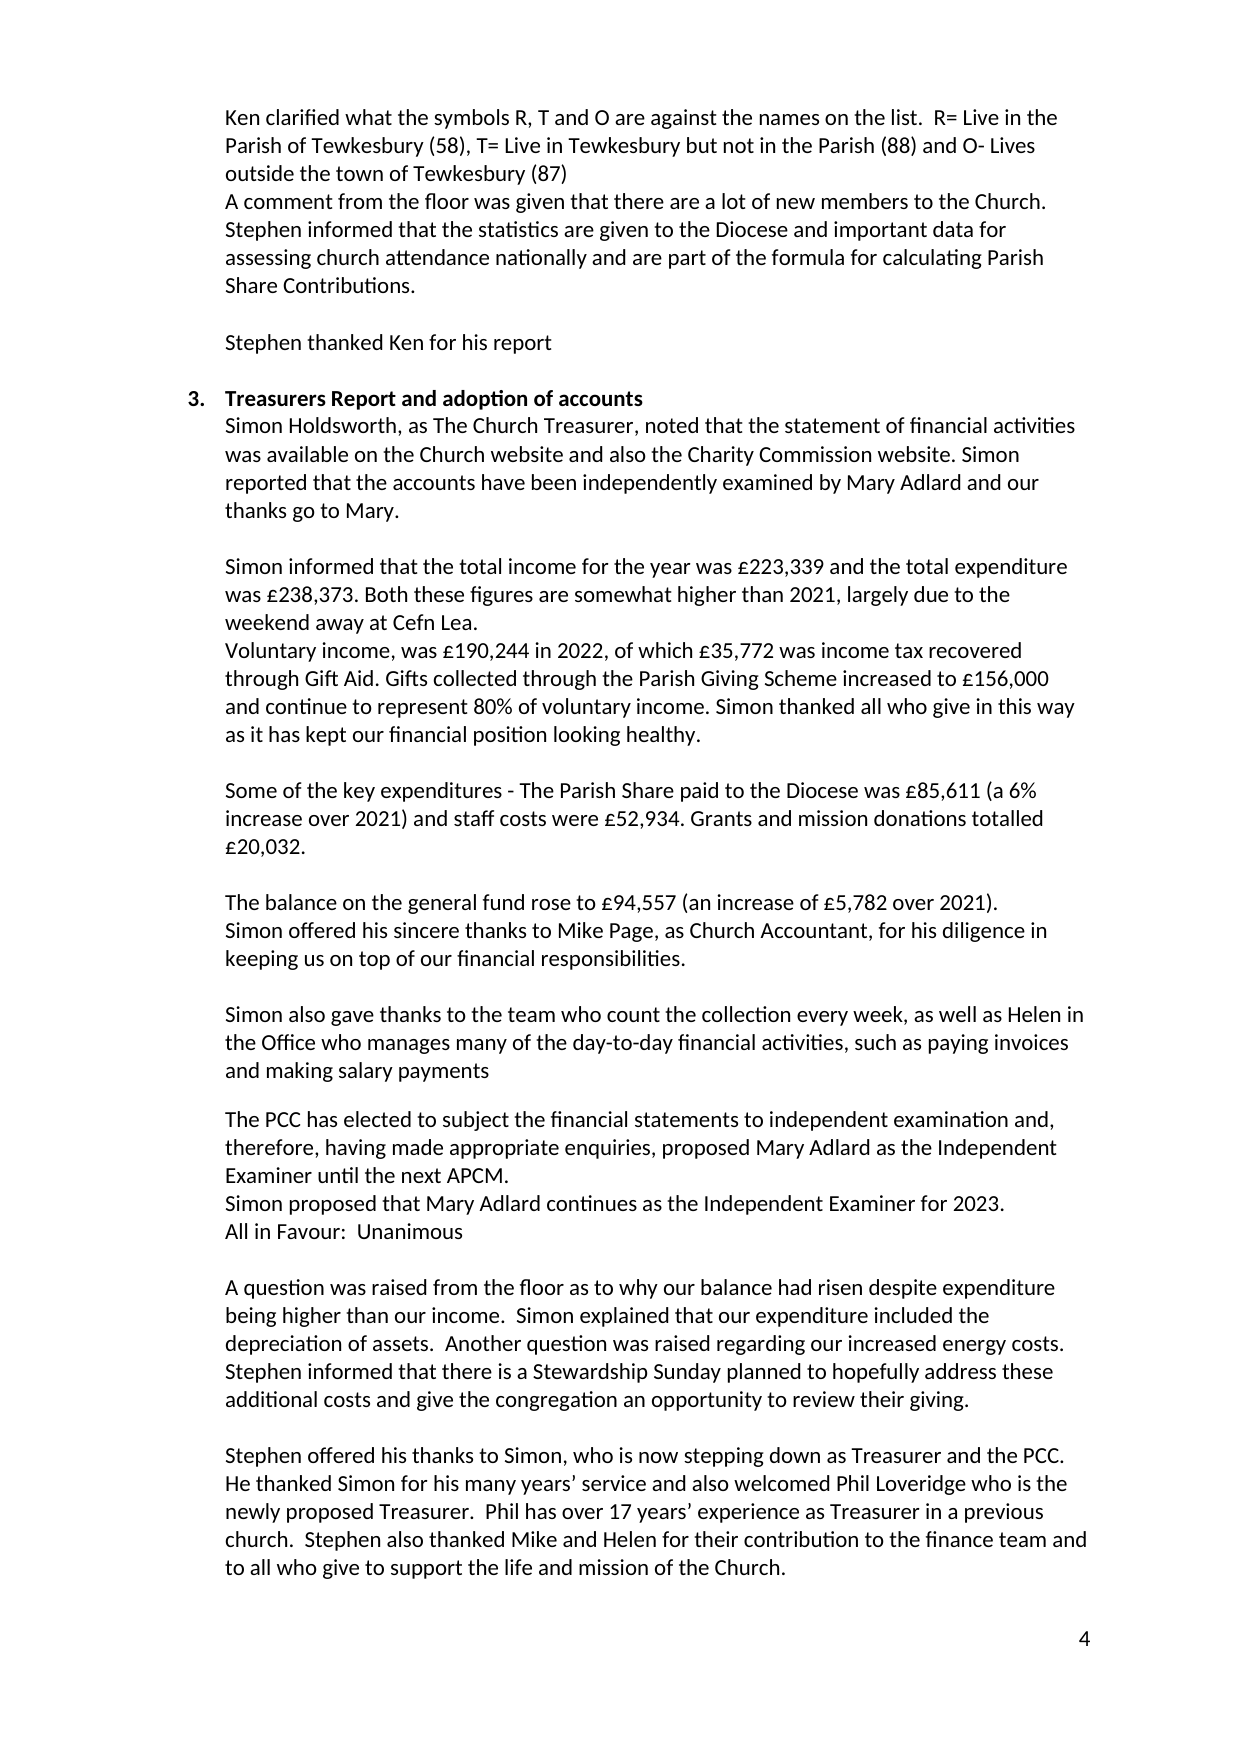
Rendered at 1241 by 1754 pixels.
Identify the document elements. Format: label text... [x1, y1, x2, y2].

list Ken clarified what the symbols R, T and O are against the names on the list. R= Live in the Parish of Tewkesbury (58), T= Live in Tewkesbury but not in the Parish (88) and O- Lives outside the town of Tewkesbury (87) [225, 103, 1090, 187]
list Simon informed that the total income for the year was £223,339 and the total expenditure was £238,373. Both these figures are somewhat higher than 2021, largely due to the weekend away at Cefn Lea. [225, 552, 1090, 636]
text Stephen offered his thanks to Simon, who is now stepping down as Treasurer and the PCC. He thanked Simon for his many years’ service and also welcomed Phil Loveridge who is the newly proposed Treasurer. Phil has over 17 years’ experience as Treasurer in a previous church. Stephen also thanked Mike and Helen for their contribution to the finance team and to all who give to support the life and mission of the Church. [225, 1441, 1090, 1581]
list The balance on the general fund rose to £94,557 (an increase of £5,782 over 2021). [225, 888, 1090, 916]
list Some of the key expenditures - The Parish Share paid to the Diocese was £85,611 (a 6% increase over 2021) and staff costs were £52,934. Grants and mission donations totalled £20,032. [225, 776, 1090, 860]
text All in Favour: Unanimous [150, 1217, 1090, 1245]
list Stephen informed that the statistics are given to the Diocese and important data for assessing church attendance nationally and are part of the formula for calculating Parish Share Contributions. [225, 216, 1090, 299]
list Simon offered his sincere thanks to Mike Page, as Church Accountant, for his diligence in keeping us on top of our financial responsibilities. [225, 916, 1090, 972]
text Simon proposed that Mary Adlard continues as the Independent Examiner for 2023. [150, 1189, 1090, 1217]
list Voluntary income, was £190,244 in 2022, of which £35,772 was income tax recovered through Gift Aid. Gifts collected through the Parish Giving Scheme increased to £156,000 and continue to represent 80% of voluntary income. Simon thanked all who give in this way as it has kept our financial position looking healthy. [225, 636, 1090, 748]
list Simon also gave thanks to the team who count the collection every week, as well as Helen in the Office who manages many of the day-to-day financial activities, such as paying invoices and making salary payments [225, 1000, 1090, 1084]
list Simon Holdsworth, as The Church Treasurer, noted that the statement of financial activities was available on the Church website and also the Charity Commission website. Simon reported that the accounts have been independently examined by Mary Adlard and our thanks go to Mary. [225, 412, 1090, 524]
list Stephen thanked Ken for his report [225, 328, 1090, 356]
list Treasurers Report and adoption of accounts [187, 384, 1090, 412]
text The PCC has elected to subject the financial statements to independent examination and, therefore, having made appropriate enquiries, proposed Mary Adlard as the Independent Examiner until the next APCM. [225, 1105, 1090, 1189]
text A question was raised from the floor as to why our balance had risen despite expenditure being higher than our income. Simon explained that our expenditure included the depreciation of assets. Another question was raised regarding our increased energy costs. Stephen informed that there is a Stewardship Sunday planned to hopefully address these additional costs and give the congregation an opportunity to review their giving. [225, 1273, 1090, 1413]
list A comment from the floor was given that there are a lot of new members to the Church. [225, 187, 1090, 216]
